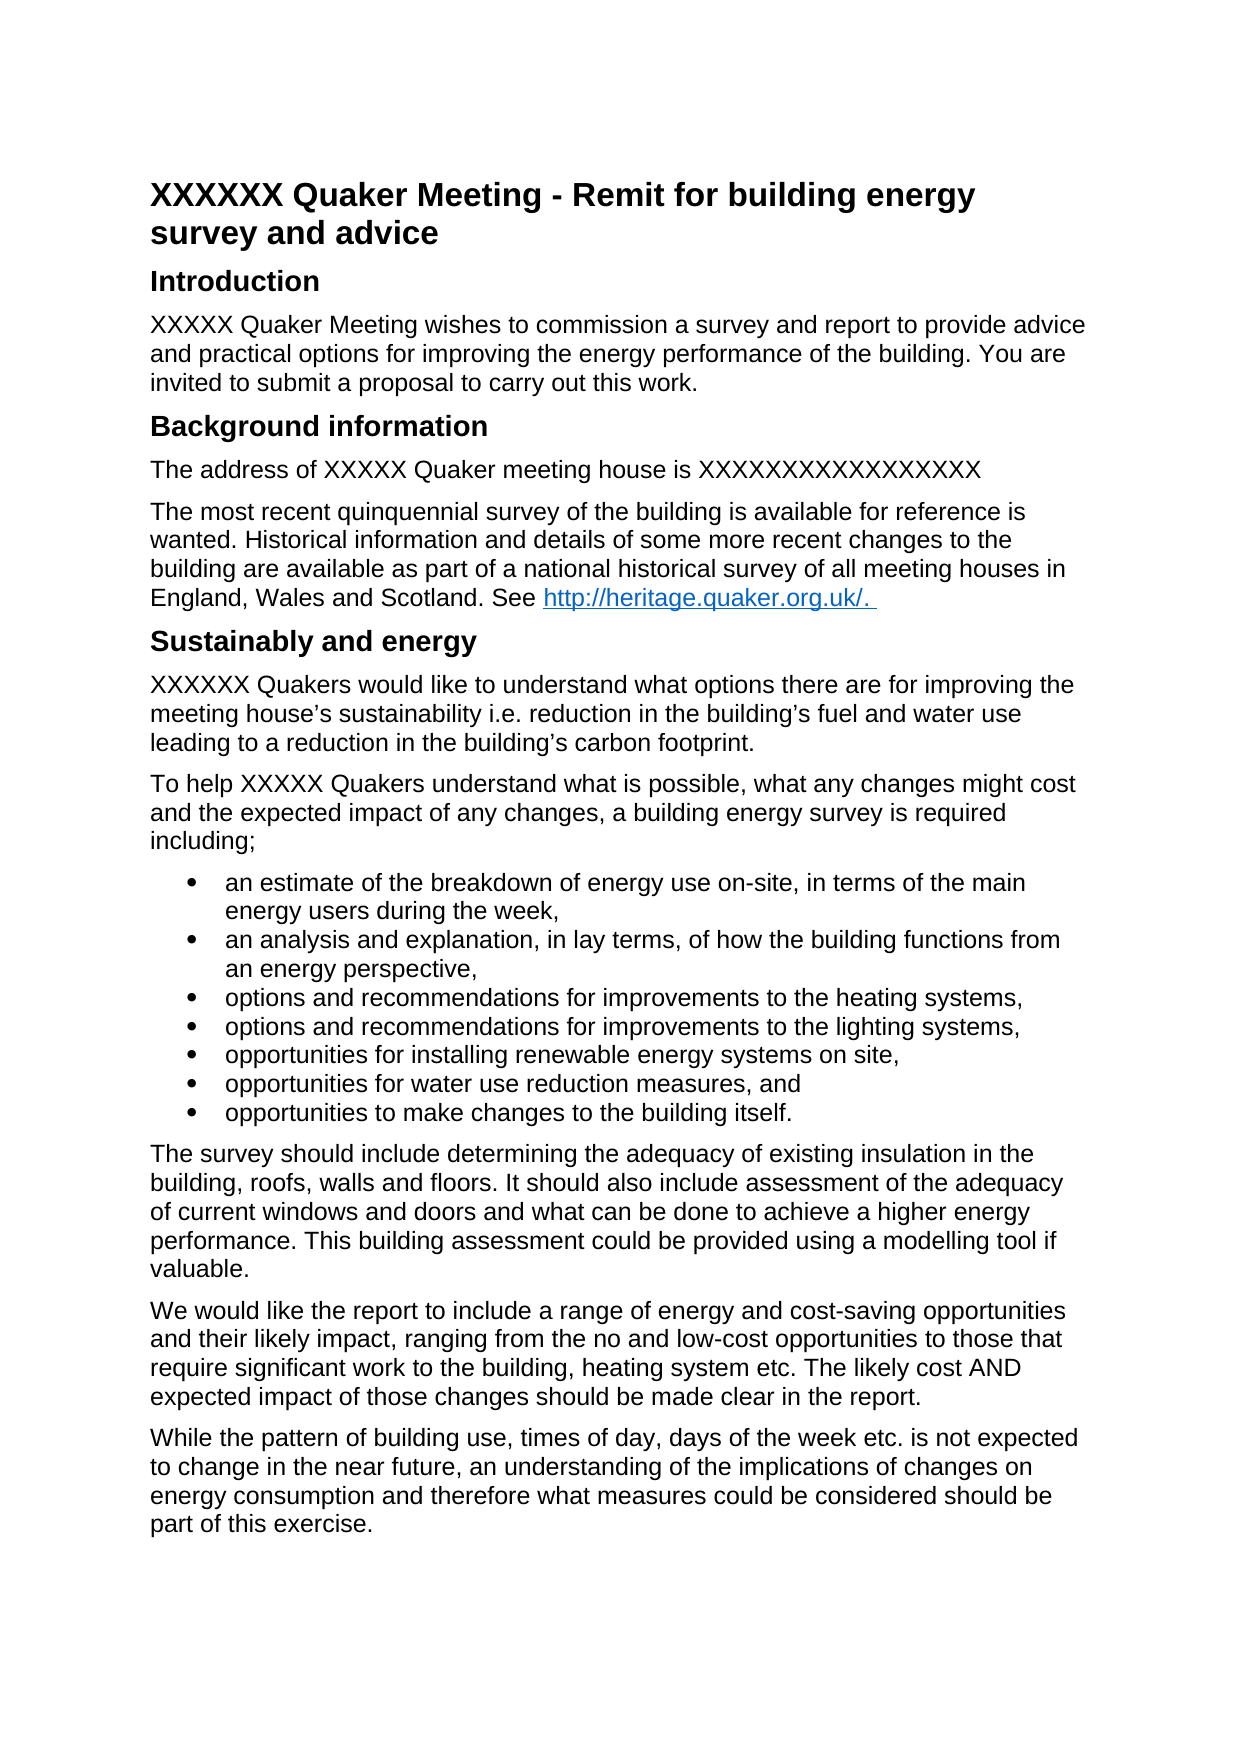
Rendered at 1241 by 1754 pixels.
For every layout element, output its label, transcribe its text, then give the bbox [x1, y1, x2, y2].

list an analysis and explanation, in lay terms, of how the building functions from an energy perspective, [187, 925, 1090, 983]
subtitle Introduction [150, 264, 1090, 298]
text We would like the report to include a range of energy and cost-saving opportunities and their likely impact, ranging from the no and low-cost opportunities to those that require significant work to the building, heating system etc. The likely cost AND expected impact of those changes should be made clear in the report. [150, 1296, 1090, 1411]
text To help XXXXX Quakers understand what is possible, what any changes might cost and the expected impact of any changes, a building energy survey is required including; [150, 769, 1090, 855]
list opportunities to make changes to the building itself. [187, 1098, 1090, 1127]
subtitle XXXXXX Quaker Meeting - Remit for building energy survey and advice [150, 175, 1090, 252]
list opportunities for water use reduction measures, and [187, 1069, 1090, 1098]
text While the pattern of building use, times of day, days of the week etc. is not expected to change in the near future, an understanding of the implications of changes on energy consumption and therefore what measures could be considered should be part of this exercise. [150, 1423, 1090, 1538]
text XXXXX Quaker Meeting wishes to commission a survey and report to provide advice and practical options for improving the energy performance of the building. You are invited to submit a proposal to carry out this work. [150, 310, 1090, 397]
text XXXXXX Quakers would like to understand what options there are for improving the meeting house’s sustainability i.e. reduction in the building’s fuel and water use leading to a reduction in the building’s carbon footprint. [150, 670, 1090, 756]
subtitle Background information [150, 409, 1090, 443]
list options and recommendations for improvements to the lighting systems, [187, 1012, 1090, 1040]
list opportunities for installing renewable energy systems on site, [187, 1040, 1090, 1069]
list options and recommendations for improvements to the heating systems, [187, 983, 1090, 1012]
text The survey should include determining the adequacy of existing insulation in the building, roofs, walls and floors. It should also include assessment of the adequacy of current windows and doors and what can be done to achieve a higher energy performance. This building assessment could be provided using a modelling tool if valuable. [150, 1139, 1090, 1283]
list an estimate of the breakdown of energy use on-site, in terms of the main energy users during the week, [187, 867, 1090, 925]
subtitle Sustainably and energy [150, 624, 1090, 657]
text The most recent quinquennial survey of the building is available for reference is wanted. Historical information and details of some more recent changes to the building are available as part of a national historical survey of all meeting houses in England, Wales and Scotland. See http://heritage.quaker.org.uk/. [150, 496, 1090, 611]
text The address of XXXXX Quaker meeting house is XXXXXXXXXXXXXXXXX [150, 455, 1090, 484]
